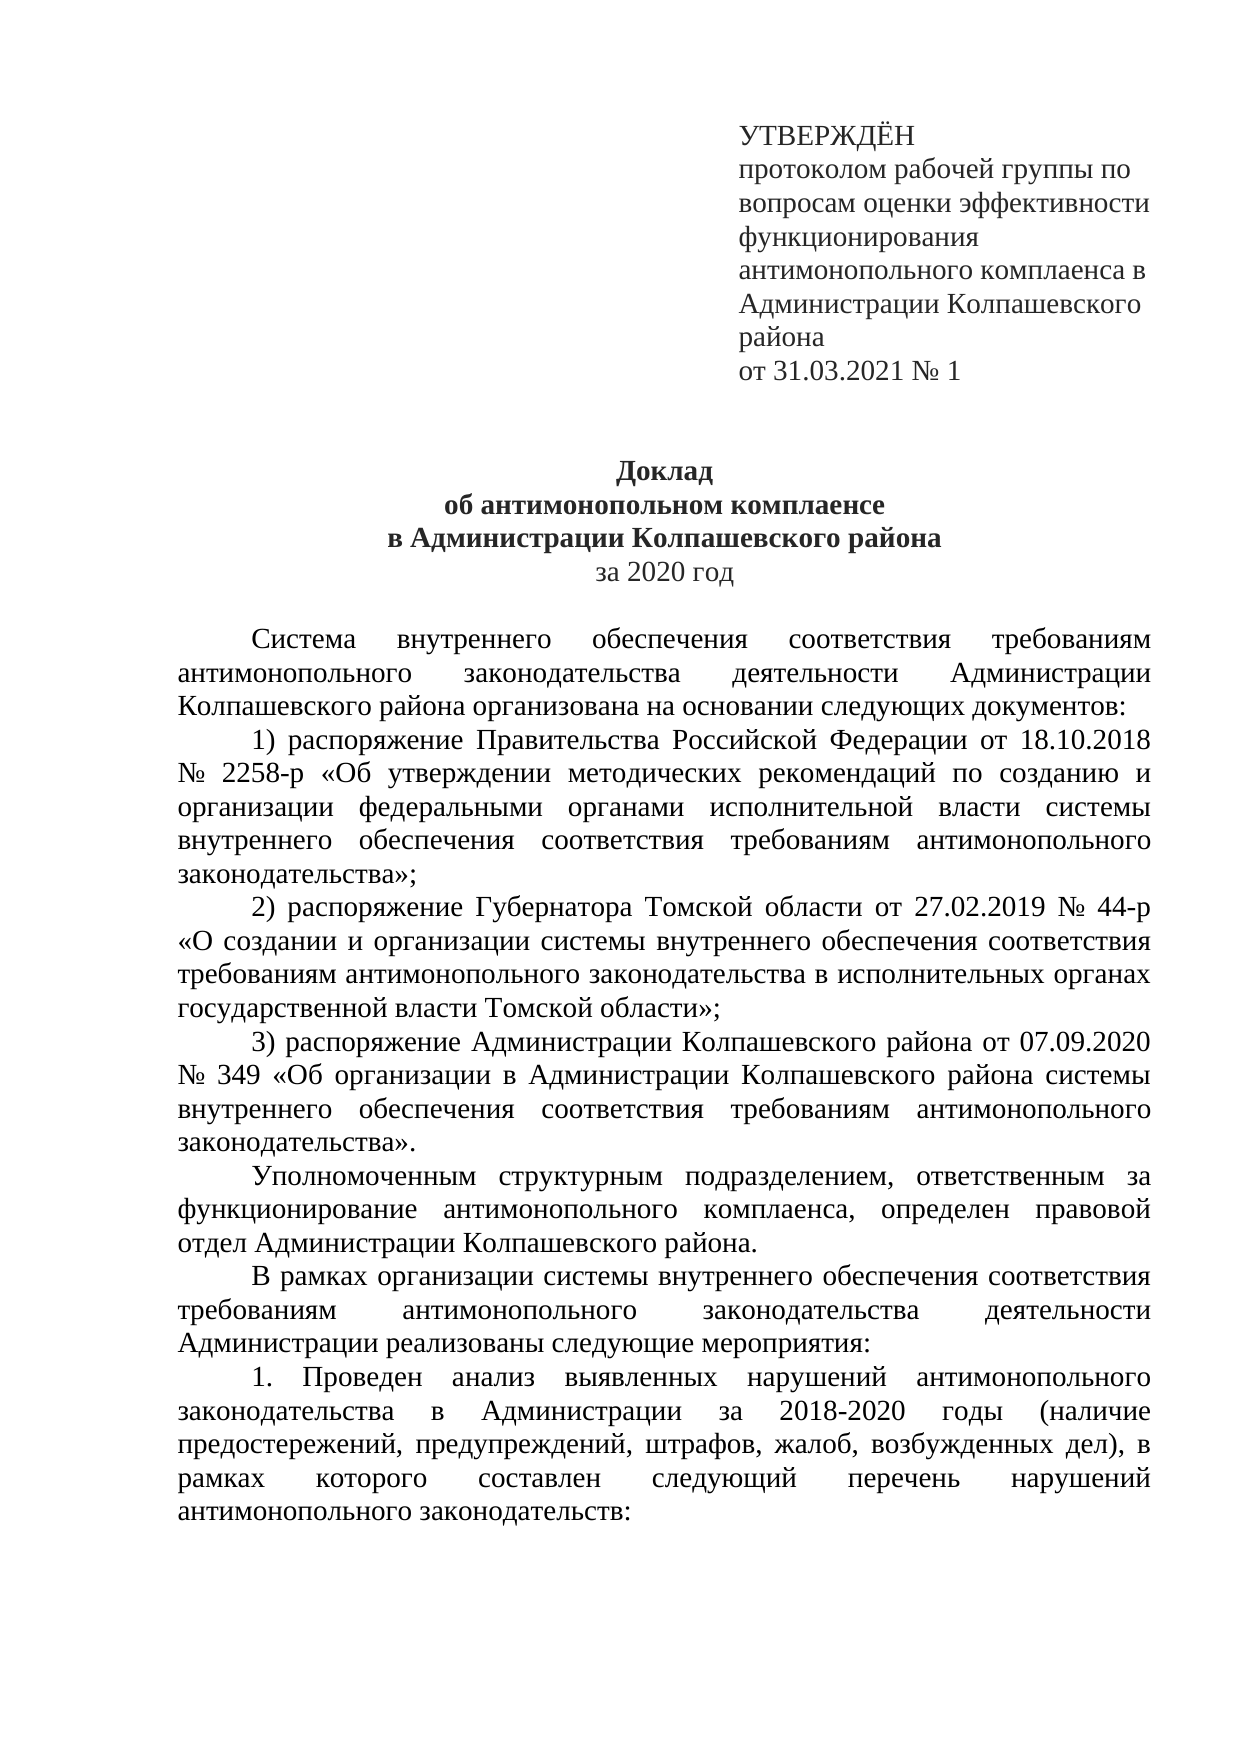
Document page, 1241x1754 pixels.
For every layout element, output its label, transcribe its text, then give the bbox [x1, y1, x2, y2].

text Уполномоченным структурным подразделением, ответственным за функционирование антимонопольного комплаенса, определен правовой отдел Администрации Колпашевского района. [177, 1158, 1152, 1258]
text 3) распоряжение Администрации Колпашевского района от 07.09.2020 № 349 «Об организации в Администрации Колпашевского района системы внутреннего обеспечения соответствия требованиям антимонопольного законодательства». [177, 1024, 1152, 1158]
text протоколом рабочей группы по вопросам оценки эффективности функционирования антимонопольного комплаенса в Администрации Колпашевского района [738, 152, 1152, 353]
text в Администрации Колпашевского района [177, 521, 1152, 554]
text В рамках организации системы внутреннего обеспечения соответствия требованиям антимонопольного законодательства деятельности Администрации реализованы следующие мероприятия: [177, 1258, 1152, 1359]
text за 2020 год [177, 554, 1152, 588]
text 2) распоряжение Губернатора Томской области от 27.02.2019 № 44-р «О создании и организации системы внутреннего обеспечения соответствия требованиям антимонопольного законодательства в исполнительных органах государственной власти Томской области»; [177, 889, 1152, 1024]
text Доклад [177, 453, 1152, 487]
text УТВЕРЖДЁН [738, 118, 1152, 152]
text от 31.03.2021 № 1 [738, 353, 1152, 386]
text 1. Проведен анализ выявленных нарушений антимонопольного законодательства в Администрации за 2018-2020 годы (наличие предостережений, предупреждений, штрафов, жалоб, возбужденных дел), в рамках которого составлен следующий перечень нарушений антимонопольного законодательств: [177, 1359, 1152, 1527]
text Система внутреннего обеспечения соответствия требованиям антимонопольного законодательства деятельности Администрации Колпашевского района организована на основании следующих документов: [177, 621, 1152, 722]
text 1) распоряжение Правительства Российской Федерации от 18.10.2018 № 2258-р «Об утверждении методических рекомендаций по созданию и организации федеральными органами исполнительной власти системы внутреннего обеспечения соответствия требованиям антимонопольного законодательства»; [177, 722, 1152, 889]
text об антимонопольном комплаенсе [177, 487, 1152, 521]
